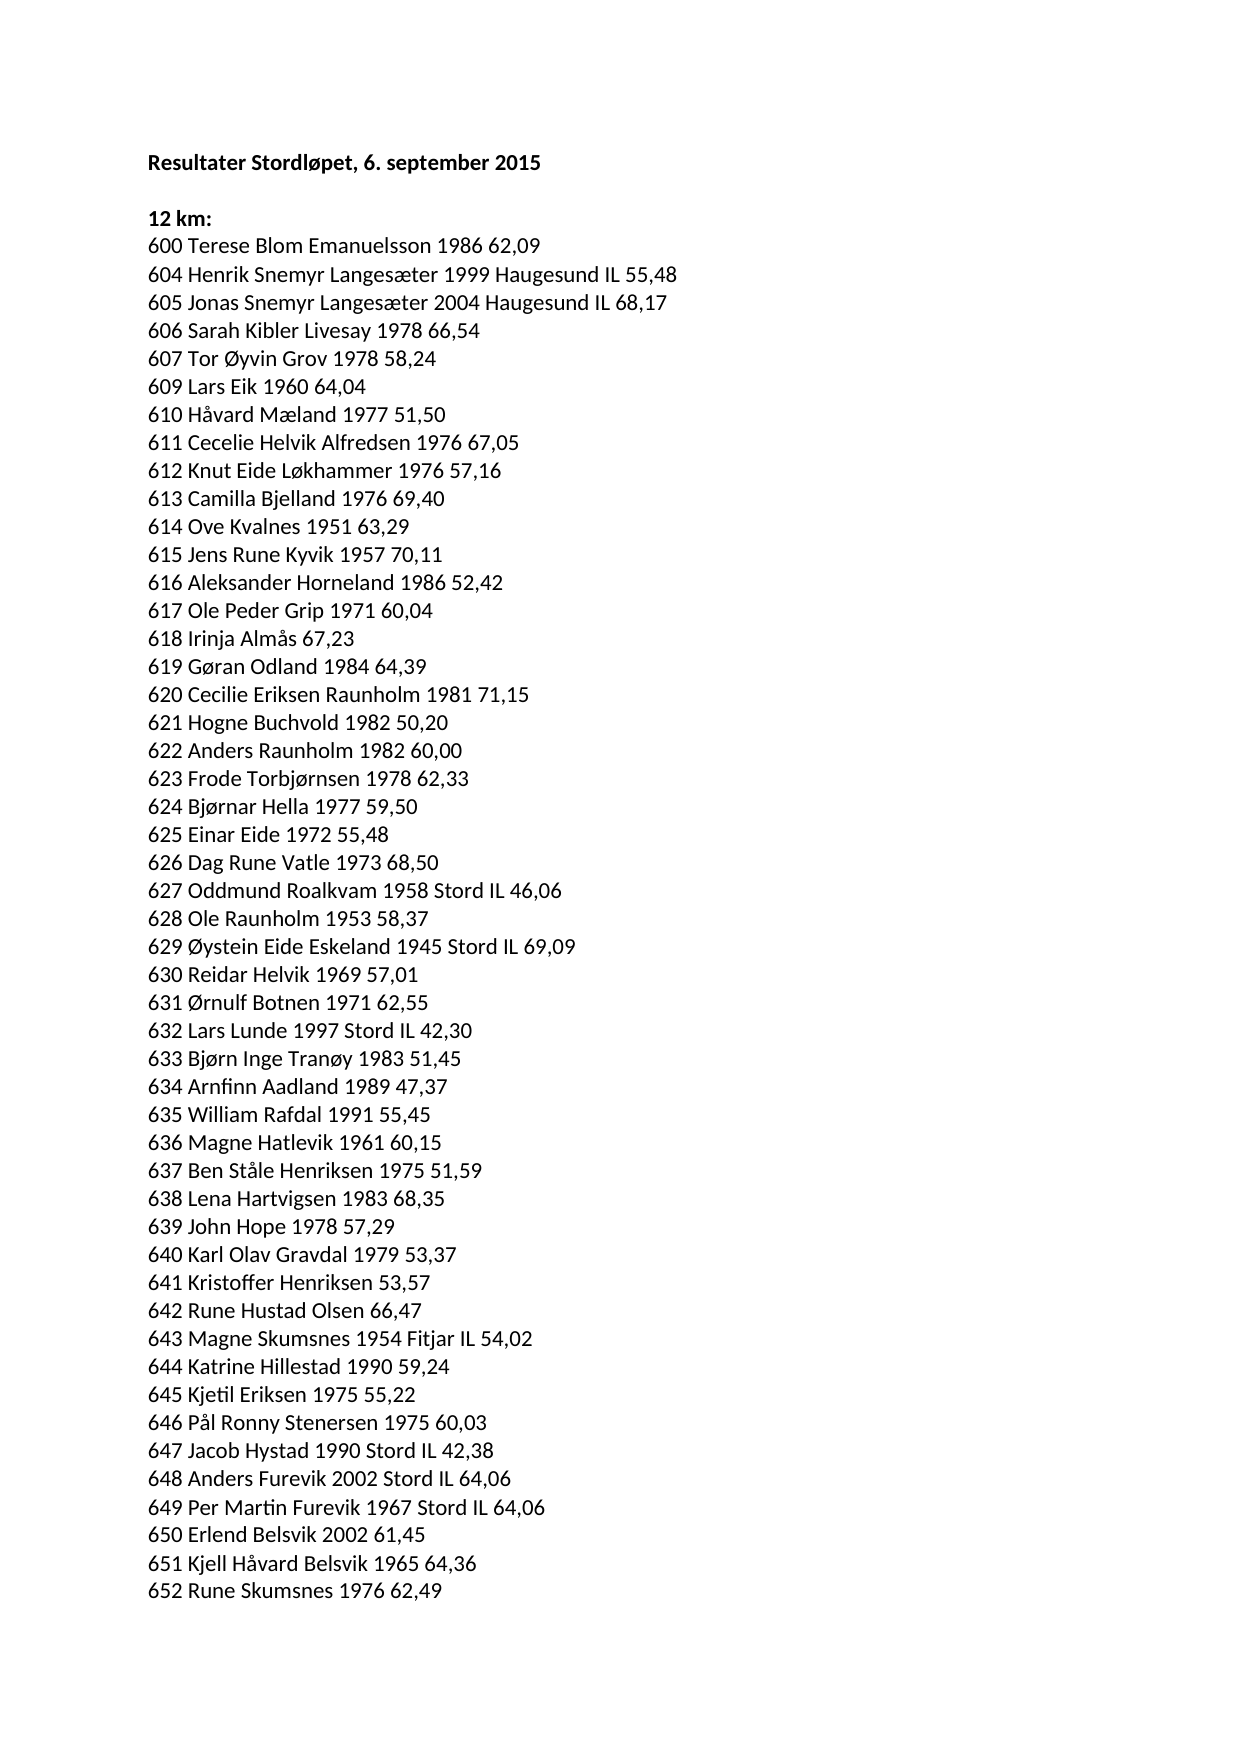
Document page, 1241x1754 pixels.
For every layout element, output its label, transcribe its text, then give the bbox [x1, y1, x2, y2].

text 651 Kjell Håvard Belsvik 1965 64,36 [148, 1549, 1093, 1577]
text 638 Lena Hartvigsen 1983 68,35 [148, 1184, 1093, 1212]
text 643 Magne Skumsnes 1954 Fitjar IL 54,02 [148, 1324, 1093, 1352]
text 606 Sarah Kibler Livesay 1978 66,54 [148, 316, 1093, 344]
text 614 Ove Kvalnes 1951 63,29 [148, 512, 1093, 540]
text 636 Magne Hatlevik 1961 60,15 [148, 1128, 1093, 1156]
text 610 Håvard Mæland 1977 51,50 [148, 400, 1093, 428]
text 619 Gøran Odland 1984 64,39 [148, 652, 1093, 680]
text 607 Tor Øyvin Grov 1978 58,24 [148, 344, 1093, 372]
text 648 Anders Furevik 2002 Stord IL 64,06 [148, 1464, 1093, 1493]
text 613 Camilla Bjelland 1976 69,40 [148, 484, 1093, 512]
text 644 Katrine Hillestad 1990 59,24 [148, 1352, 1093, 1381]
text 641 Kristoffer Henriksen 53,57 [148, 1268, 1093, 1296]
text 649 Per Martin Furevik 1967 Stord IL 64,06 [148, 1493, 1093, 1521]
text 612 Knut Eide Løkhammer 1976 57,16 [148, 456, 1093, 484]
text 618 Irinja Almås 67,23 [148, 624, 1093, 652]
text 624 Bjørnar Hella 1977 59,50 [148, 792, 1093, 820]
text 635 William Rafdal 1991 55,45 [148, 1100, 1093, 1128]
text 652 Rune Skumsnes 1976 62,49 [148, 1577, 1093, 1605]
text 600 Terese Blom Emanuelsson 1986 62,09 [148, 232, 1093, 260]
text 632 Lars Lunde 1997 Stord IL 42,30 [148, 1016, 1093, 1044]
text 627 Oddmund Roalkvam 1958 Stord IL 46,06 [148, 876, 1093, 904]
text 629 Øystein Eide Eskeland 1945 Stord IL 69,09 [148, 932, 1093, 960]
text 623 Frode Torbjørnsen 1978 62,33 [148, 764, 1093, 792]
text 640 Karl Olav Gravdal 1979 53,37 [148, 1240, 1093, 1268]
text 604 Henrik Snemyr Langesæter 1999 Haugesund IL 55,48 [148, 260, 1093, 288]
text 639 John Hope 1978 57,29 [148, 1212, 1093, 1240]
text 634 Arnfinn Aadland 1989 47,37 [148, 1072, 1093, 1100]
text 647 Jacob Hystad 1990 Stord IL 42,38 [148, 1437, 1093, 1464]
text 650 Erlend Belsvik 2002 61,45 [148, 1521, 1093, 1549]
text 637 Ben Ståle Henriksen 1975 51,59 [148, 1156, 1093, 1184]
text 642 Rune Hustad Olsen 66,47 [148, 1296, 1093, 1324]
text 631 Ørnulf Botnen 1971 62,55 [148, 988, 1093, 1016]
text 617 Ole Peder Grip 1971 60,04 [148, 596, 1093, 624]
text 616 Aleksander Horneland 1986 52,42 [148, 568, 1093, 596]
text 611 Cecelie Helvik Alfredsen 1976 67,05 [148, 428, 1093, 456]
text Resultater Stordløpet, 6. september 2015 [148, 148, 1093, 176]
text 605 Jonas Snemyr Langesæter 2004 Haugesund IL 68,17 [148, 288, 1093, 316]
text 622 Anders Raunholm 1982 60,00 [148, 736, 1093, 764]
text 620 Cecilie Eriksen Raunholm 1981 71,15 [148, 680, 1093, 708]
text 626 Dag Rune Vatle 1973 68,50 [148, 848, 1093, 876]
text 609 Lars Eik 1960 64,04 [148, 372, 1093, 400]
text 630 Reidar Helvik 1969 57,01 [148, 960, 1093, 988]
text 12 km: [148, 204, 1093, 232]
text 633 Bjørn Inge Tranøy 1983 51,45 [148, 1044, 1093, 1072]
text 625 Einar Eide 1972 55,48 [148, 820, 1093, 848]
text 646 Pål Ronny Stenersen 1975 60,03 [148, 1408, 1093, 1437]
text 628 Ole Raunholm 1953 58,37 [148, 904, 1093, 932]
text 621 Hogne Buchvold 1982 50,20 [148, 708, 1093, 736]
text 615 Jens Rune Kyvik 1957 70,11 [148, 540, 1093, 568]
text 645 Kjetil Eriksen 1975 55,22 [148, 1381, 1093, 1408]
